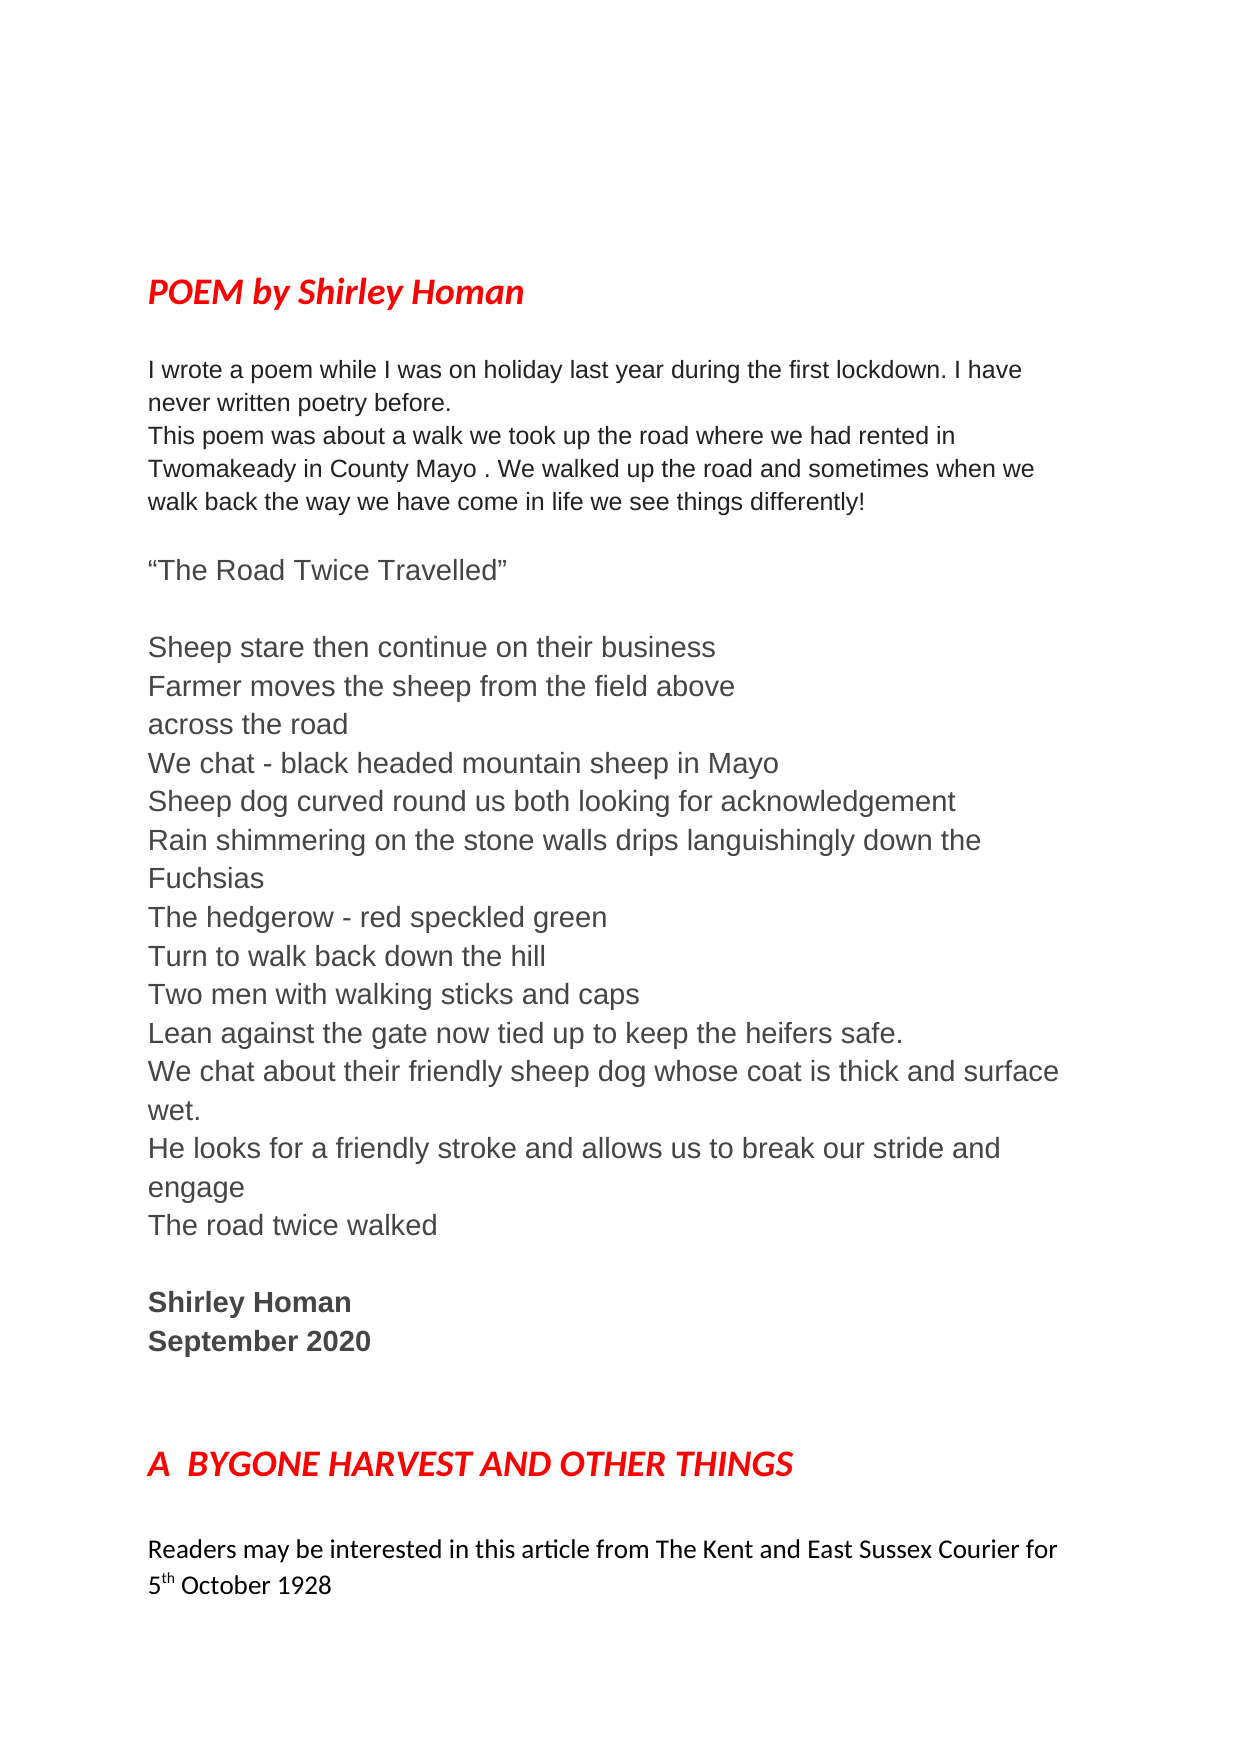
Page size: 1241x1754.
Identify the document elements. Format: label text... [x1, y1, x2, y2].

text across the road [148, 707, 1090, 741]
text We chat - black headed mountain sheep in Mayo [148, 746, 1090, 779]
text I wrote a poem while I was on holiday last year during the first lockdown. I have never written poetry before. [148, 355, 1090, 417]
text Two men with walking sticks and caps [148, 977, 1090, 1011]
text Turn to walk back down the hill [148, 939, 1090, 972]
text The road twice walked [148, 1208, 1090, 1242]
text Farmer moves the sheep from the field above [148, 669, 1090, 702]
text Rain shimmering on the stone walls drips languishingly down the Fuchsias [148, 823, 1090, 895]
text Shirley Homan [148, 1286, 1090, 1319]
text POEM by Shirley Homan [148, 268, 1090, 314]
text September 2020 [148, 1324, 1090, 1358]
text A BYGONE HARVEST AND OTHER THINGS [148, 1440, 1090, 1486]
text Sheep dog curved round us both looking for acknowledgement [148, 784, 1090, 818]
text This poem was about a walk we took up the road where we had rented in Twomakeady in County Mayo . We walked up the road and sometimes when we walk back the way we have come in life we see things differently! [148, 421, 1090, 516]
text “The Road Twice Travelled” [148, 553, 1090, 587]
text He looks for a friendly stroke and allows us to break our stride and engage [148, 1131, 1090, 1203]
text The hedgerow - red speckled green [148, 900, 1090, 934]
text Readers may be interested in this article from The Kent and East Sussex Courier for 5th October 1928 [148, 1532, 1090, 1601]
text We chat about their friendly sheep dog whose coat is thick and surface wet. [148, 1054, 1090, 1126]
text Sheep stare then continue on their business [148, 630, 1090, 664]
text Lean against the gate now tied up to keep the heifers safe. [148, 1016, 1090, 1049]
